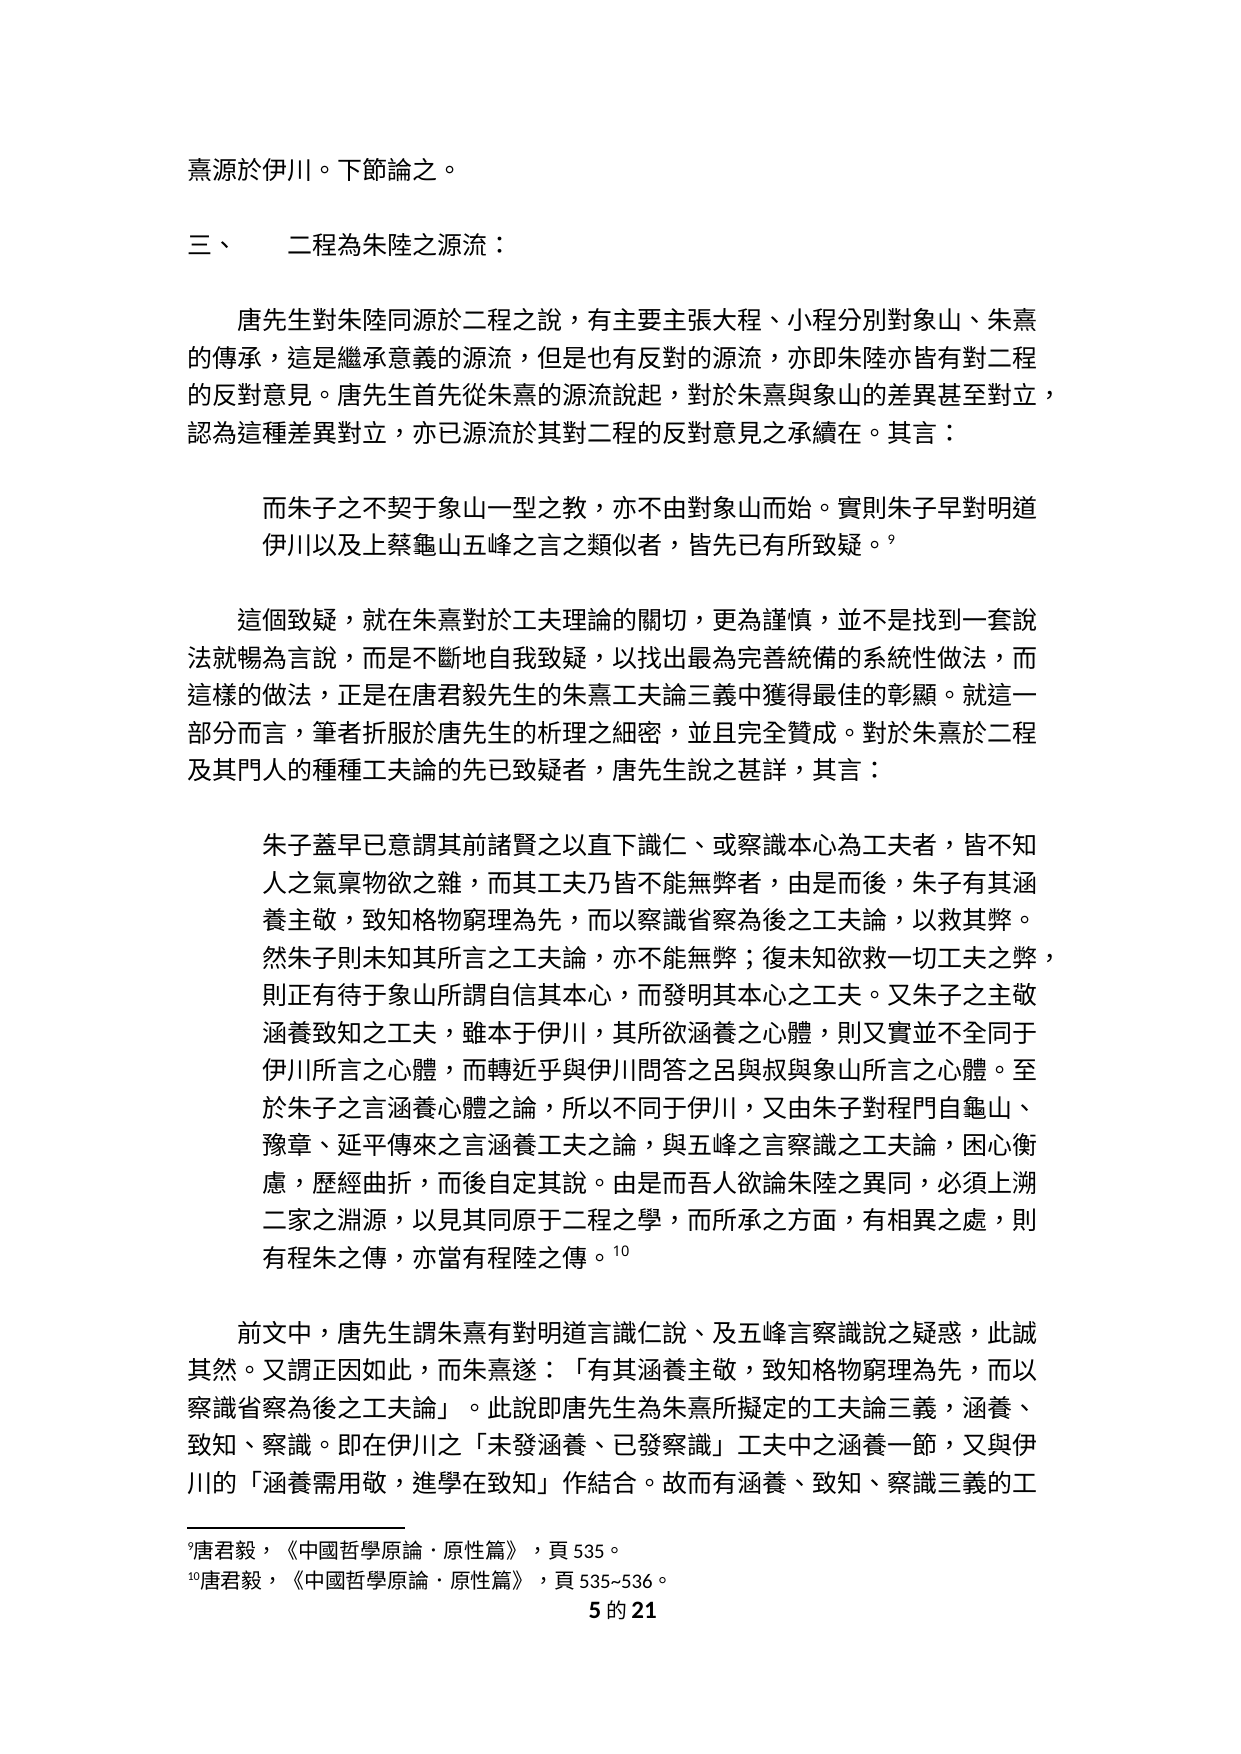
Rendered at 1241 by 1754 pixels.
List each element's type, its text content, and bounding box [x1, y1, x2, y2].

text 朱子蓋早已意謂其前諸賢之以直下識仁、或察識本心為工夫者，皆不知人之氣稟物欲之雜，而其工夫乃皆不能無弊者，由是而後，朱子有其涵養主敬，致知格物窮理為先，而以察識省察為後之工夫論，以救其弊。然朱子則未知其所言之工夫論，亦不能無弊；復未知欲救一切工夫之弊，則正有待于象山所謂自信其本心，而發明其本心之工夫。又朱子之主敬涵養致知之工夫，雖本于伊川，其所欲涵養之心體，則又實並不全同于伊川所言之心體，而轉近乎與伊川問答之呂與叔與象山所言之心體。至於朱子之言涵養心體之論，所以不同于伊川，又由朱子對程門自龜山、豫章、延平傳來之言涵養工夫之論，與五峰之言察識之工夫論，困心衡慮，歷經曲折，而後自定其說。由是而吾人欲論朱陸之異同，必須上溯二家之淵源，以見其同原于二程之學，而所承之方面，有相異之處，則有程朱之傳，亦當有程陸之傳。 [262, 825, 1053, 1275]
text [187, 150, 1053, 187]
list 二程為朱陸之源流： [187, 225, 1053, 262]
text 這個致疑，就在朱熹對於工夫理論的關切，更為謹慎，並不是找到一套說法就暢為言說，而是不斷地自我致疑，以找出最為完善統備的系統性做法，而這樣的做法，正是在唐君毅先生的朱熹工夫論三義中獲得最佳的彰顯。就這一部分而言，筆者折服於唐先生的析理之細密，並且完全贊成。對於朱熹於二程及其門人的種種工夫論的先已致疑者，唐先生說之甚詳，其言： [187, 600, 1053, 787]
text 唐先生對朱陸同源於二程之說，有主要主張大程、小程分別對象山、朱熹的傳承，這是繼承意義的源流，但是也有反對的源流，亦即朱陸亦皆有對二程的反對意見。唐先生首先從朱熹的源流說起，對於朱熹與象山的差異甚至對立，認為這種差異對立，亦已源流於其對二程的反對意見之承續在。其言： [187, 300, 1053, 450]
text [187, 1312, 1053, 1500]
text 而朱子之不契于象山一型之教，亦不由對象山而始。實則朱子早對明道伊川以及上蔡龜山五峰之言之類似者，皆先已有所致疑。 [262, 487, 1053, 562]
